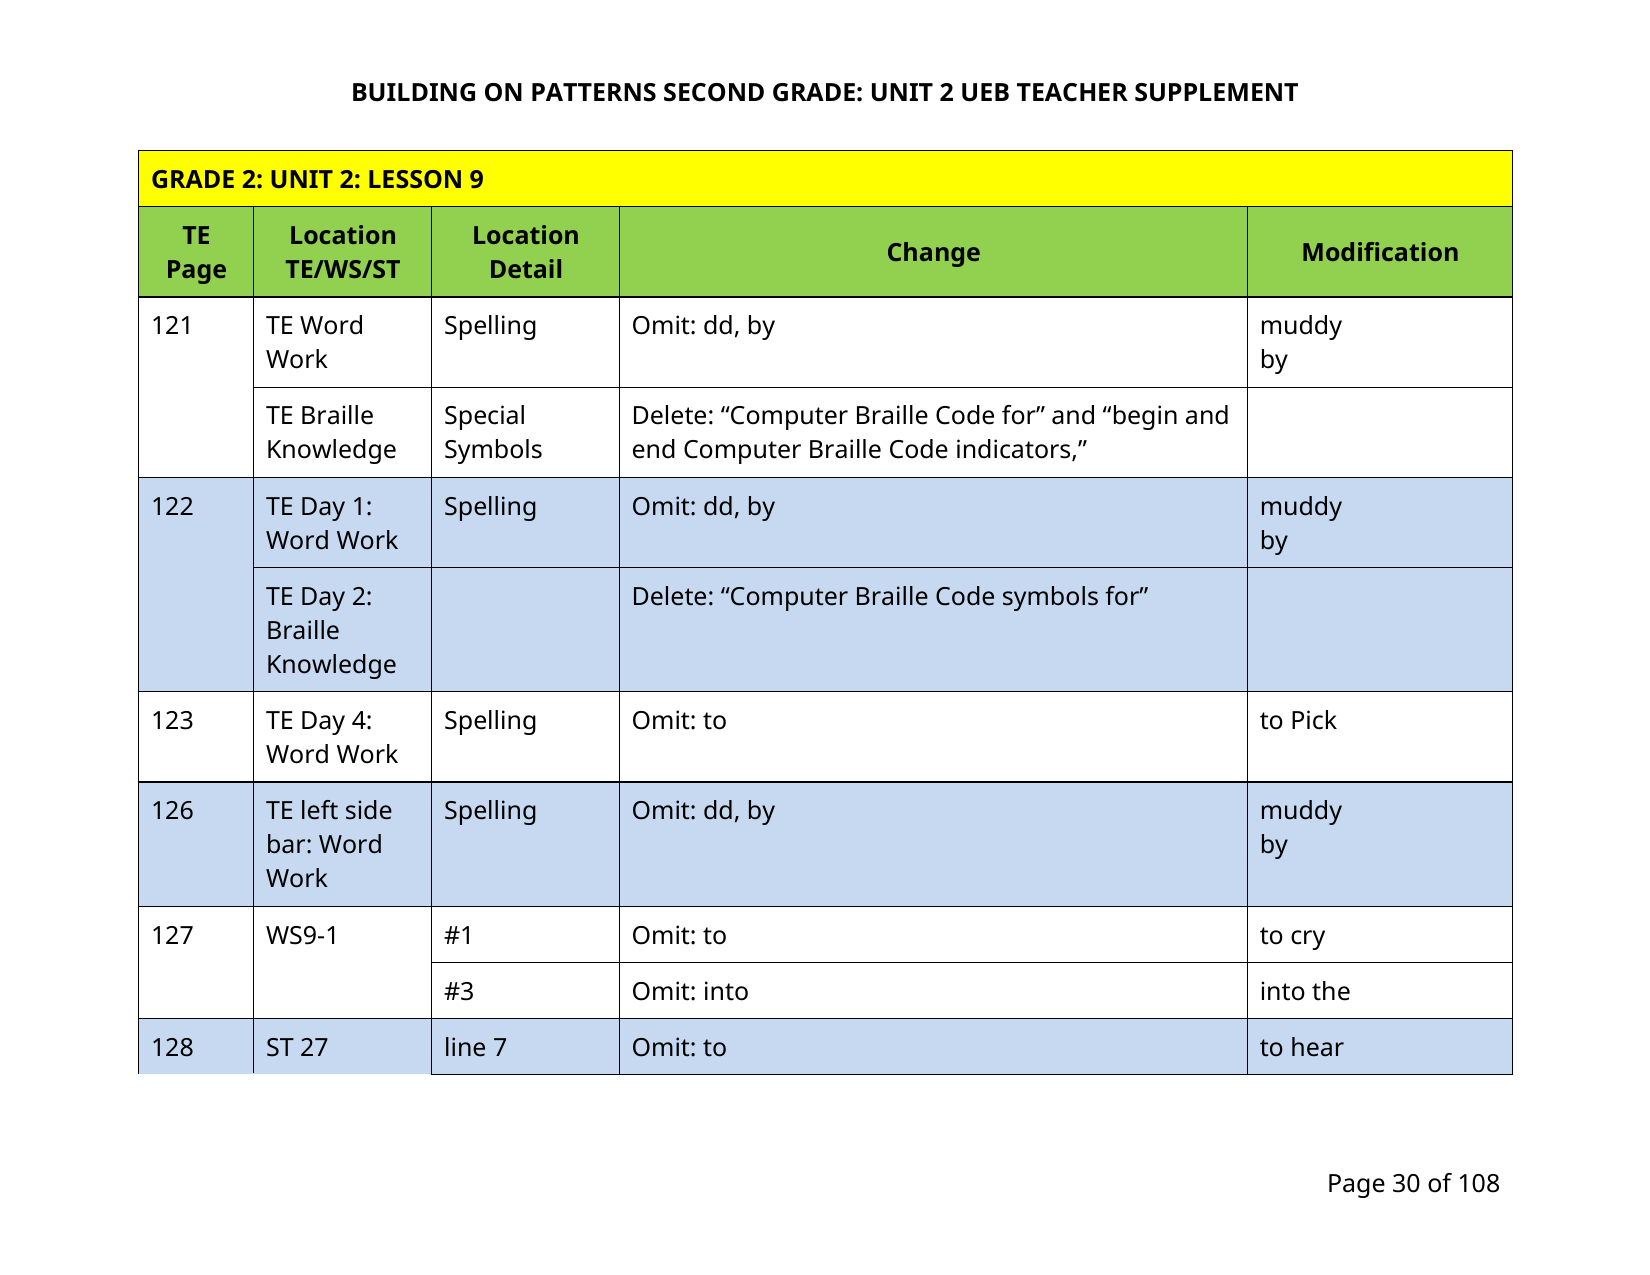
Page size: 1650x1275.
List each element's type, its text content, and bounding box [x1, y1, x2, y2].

table_cell Omit: dd, by [620, 478, 1247, 567]
table_cell [1248, 568, 1512, 691]
table_cell Location TE/WS/ST [254, 207, 431, 296]
table_cell Spelling [432, 692, 619, 781]
table_cell Modification [1248, 207, 1512, 296]
table_cell TE Day 1: Word Work [254, 478, 431, 567]
table_cell muddy by [1248, 783, 1512, 906]
table_cell Location Detail [432, 207, 619, 296]
table_cell #1 [432, 907, 619, 962]
table_cell TE Word Work [254, 298, 431, 387]
table_cell [139, 962, 253, 1018]
table_cell line 7 [432, 1019, 619, 1074]
table_header GRADE 2: UNIT 2: LESSON 9 [139, 151, 1512, 206]
table_cell [1248, 388, 1512, 477]
table_cell #3 [432, 963, 619, 1018]
table_cell 128 [139, 1019, 254, 1074]
table_cell Omit: dd, by [620, 298, 1247, 387]
table_cell to Pick [1248, 692, 1512, 781]
table_cell [139, 387, 253, 477]
table_cell Spelling [432, 298, 619, 387]
table_cell Delete: “Computer Braille Code for” and “begin and end Computer Braille Code indicators,” [620, 388, 1247, 477]
table_cell muddy by [1248, 298, 1512, 387]
table_cell 126 [139, 783, 253, 906]
table_cell TE Page [139, 207, 253, 296]
table_cell 122 [139, 478, 253, 567]
table_cell Spelling [432, 478, 619, 567]
table_cell Special Symbols [432, 388, 619, 477]
table_cell Omit: to [620, 692, 1247, 781]
table_cell ST 27 [254, 1019, 431, 1074]
table_cell 121 [139, 298, 253, 387]
table_cell [254, 962, 431, 1018]
table_cell [432, 568, 619, 691]
table_cell 123 [139, 692, 253, 781]
table_cell 127 [139, 907, 253, 962]
table_cell TE Braille Knowledge [254, 388, 431, 477]
table_cell [139, 567, 253, 691]
table_cell muddy by [1248, 478, 1512, 567]
table_cell Spelling [432, 783, 619, 906]
table_cell TE Day 4: Word Work [254, 692, 431, 781]
table_cell into the [1248, 963, 1512, 1018]
table_cell Delete: “Computer Braille Code symbols for” [620, 568, 1247, 691]
table_cell TE left side bar: Word Work [254, 783, 431, 906]
table_cell to cry [1248, 907, 1512, 962]
table_cell to hear [1248, 1019, 1512, 1074]
table_cell Omit: to [620, 1019, 1247, 1074]
table_cell Omit: dd, by [620, 783, 1247, 906]
table_cell WS9-1 [254, 907, 431, 962]
table_cell Omit: into [620, 963, 1247, 1018]
table_cell Omit: to [620, 907, 1247, 962]
table_cell Change [620, 207, 1247, 296]
table_cell TE Day 2: Braille Knowledge [254, 568, 431, 691]
